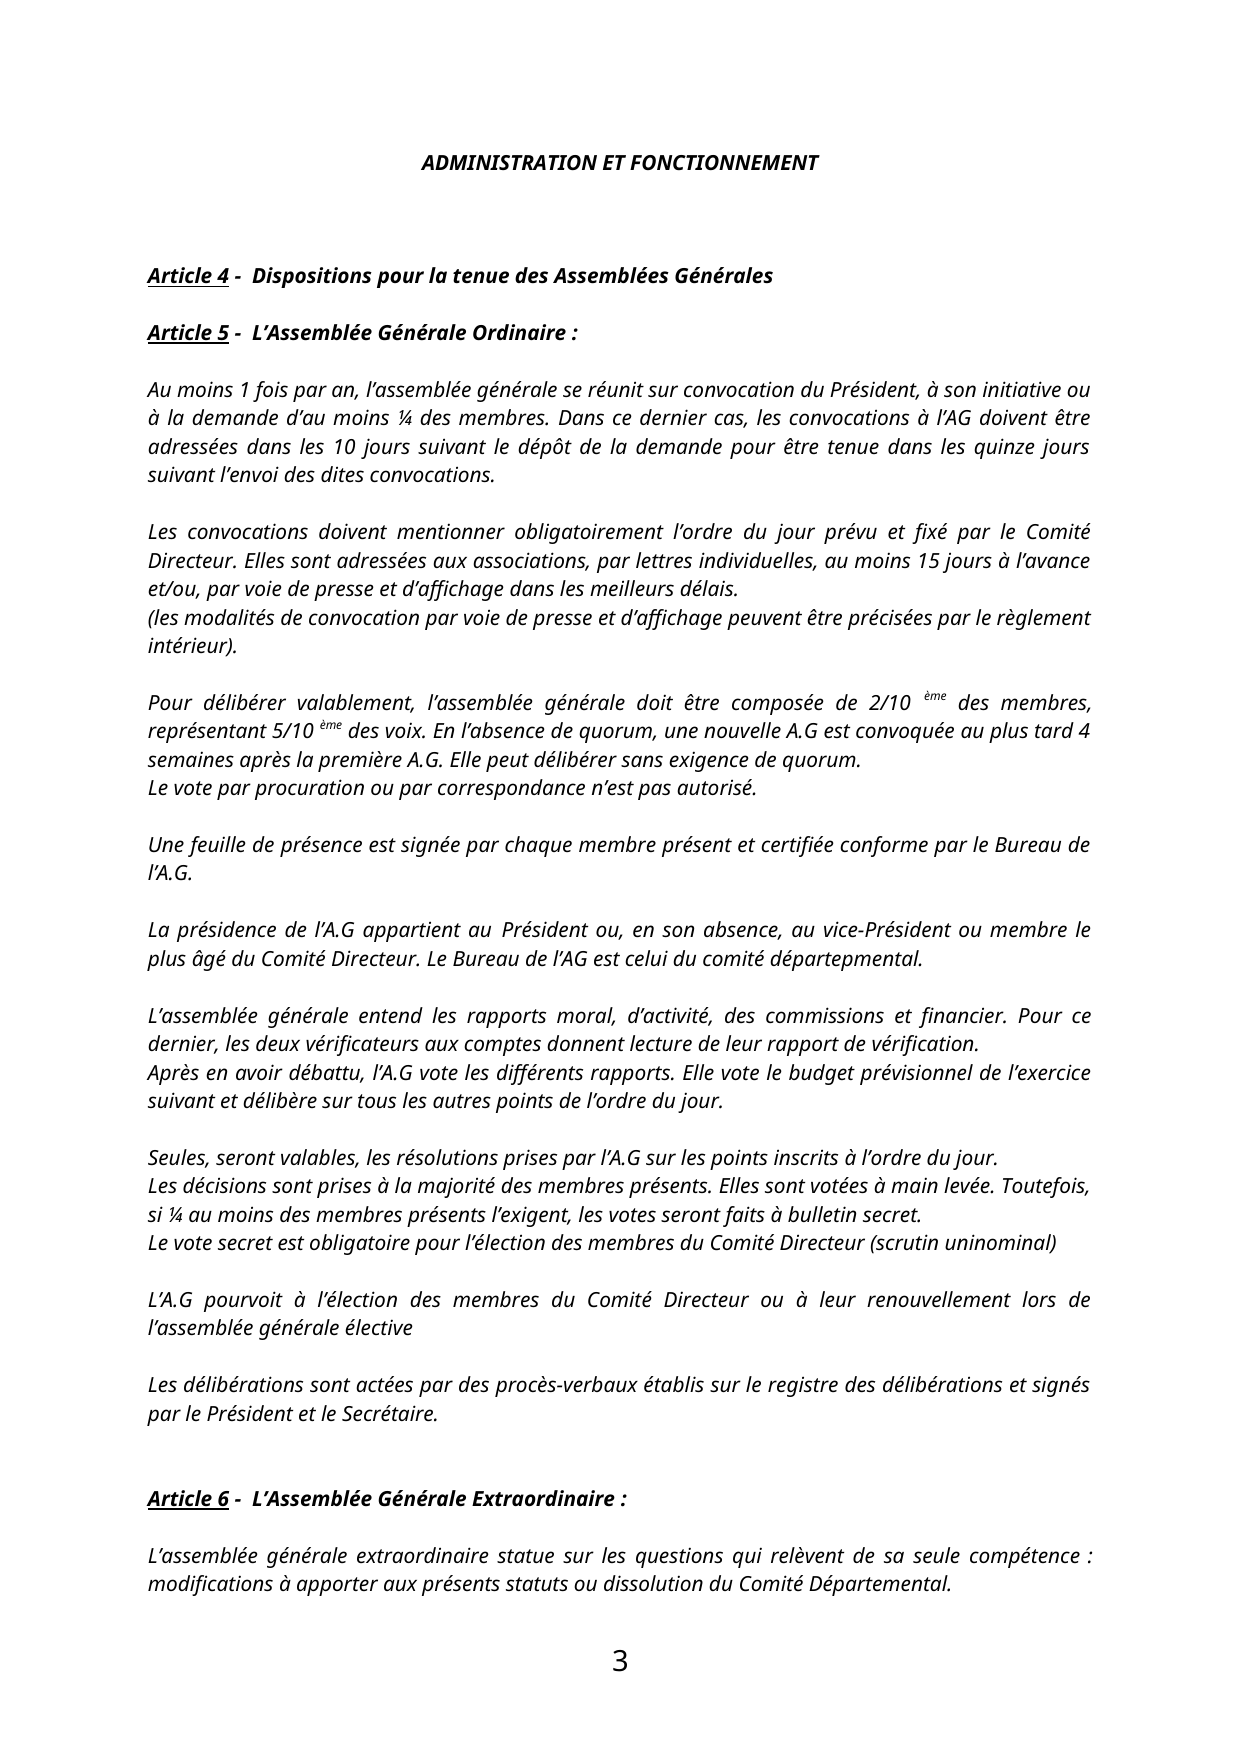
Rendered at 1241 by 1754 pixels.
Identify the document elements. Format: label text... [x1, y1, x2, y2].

text Le vote secret est obligatoire pour l’élection des membres du Comité Directeur (scrutin uninominal) [148, 1228, 1093, 1257]
text L’A.G pourvoit à l’élection des membres du Comité Directeur ou à leur renouvellement lors de l’assemblée générale élective [148, 1285, 1093, 1342]
text La présidence de l’A.G appartient au Président ou, en son absence, au vice-Président ou membre le plus âgé du Comité Directeur. Le Bureau de l’AG est celui du comité départepmental. [148, 915, 1093, 972]
subtitle Au moins 1 fois par an, l’assemblée générale se réunit sur convocation du Président, à son initiative ou à la demande d’au moins ¼ des membres. Dans ce dernier cas, les convocations à l’AG doivent être adressées dans les 10 jours suivant le dépôt de la demande pour être tenue dans les quinze jours suivant l’envoi des dites convocations. [148, 375, 1093, 489]
text Pour délibérer valablement, l’assemblée générale doit être composée de 2/10 ème des membres, représentant 5/10 ème des voix. En l’absence de quorum, une nouvelle A.G est convoquée au plus tard 4 semaines après la première A.G. Elle peut délibérer sans exigence de quorum. [148, 688, 1093, 773]
subtitle Article 4 - Dispositions pour la tenue des Assemblées Générales [148, 261, 1093, 290]
text Le vote par procuration ou par correspondance n’est pas autorisé. [148, 773, 1093, 802]
text L’assemblée générale entend les rapports moral, d’activité, des commissions et financier. Pour ce dernier, les deux vérificateurs aux comptes donnent lecture de leur rapport de vérification. [148, 1001, 1093, 1058]
subtitle Article 5 - L’Assemblée Générale Ordinaire : [148, 318, 1093, 347]
text Après en avoir débattu, l’A.G vote les différents rapports. Elle vote le budget prévisionnel de l’exercice suivant et délibère sur tous les autres points de l’ordre du jour. [148, 1058, 1093, 1114]
text Une feuille de présence est signée par chaque membre présent et certifiée conforme par le Bureau de l’A.G. [148, 830, 1093, 887]
subtitle (les modalités de convocation par voie de presse et d’affichage peuvent être précisées par le règlement intérieur). [148, 603, 1093, 659]
subtitle Les convocations doivent mentionner obligatoirement l’ordre du jour prévu et fixé par le Comité Directeur. Elles sont adressées aux associations, par lettres individuelles, au moins 15 jours à l’avance et/ou, par voie de presse et d’affichage dans les meilleurs délais. [148, 517, 1093, 603]
text Les décisions sont prises à la majorité des membres présents. Elles sont votées à main levée. Toutefois, si ¼ au moins des membres présents l’exigent, les votes seront faits à bulletin secret. [148, 1171, 1093, 1228]
text Seules, seront valables, les résolutions prises par l’A.G sur les points inscrits à l’ordre du jour. [148, 1143, 1093, 1171]
subtitle ADMINISTRATION ET FONCTIONNEMENT [148, 148, 1093, 176]
text Les délibérations sont actées par des procès-verbaux établis sur le registre des délibérations et signés par le Président et le Secrétaire. [148, 1370, 1093, 1427]
subtitle Article 6 - L’Assemblée Générale Extraordinaire : [148, 1484, 1093, 1513]
subtitle L’assemblée générale extraordinaire statue sur les questions qui relèvent de sa seule compétence : modifications à apporter aux présents statuts ou dissolution du Comité Départemental. [148, 1541, 1093, 1598]
